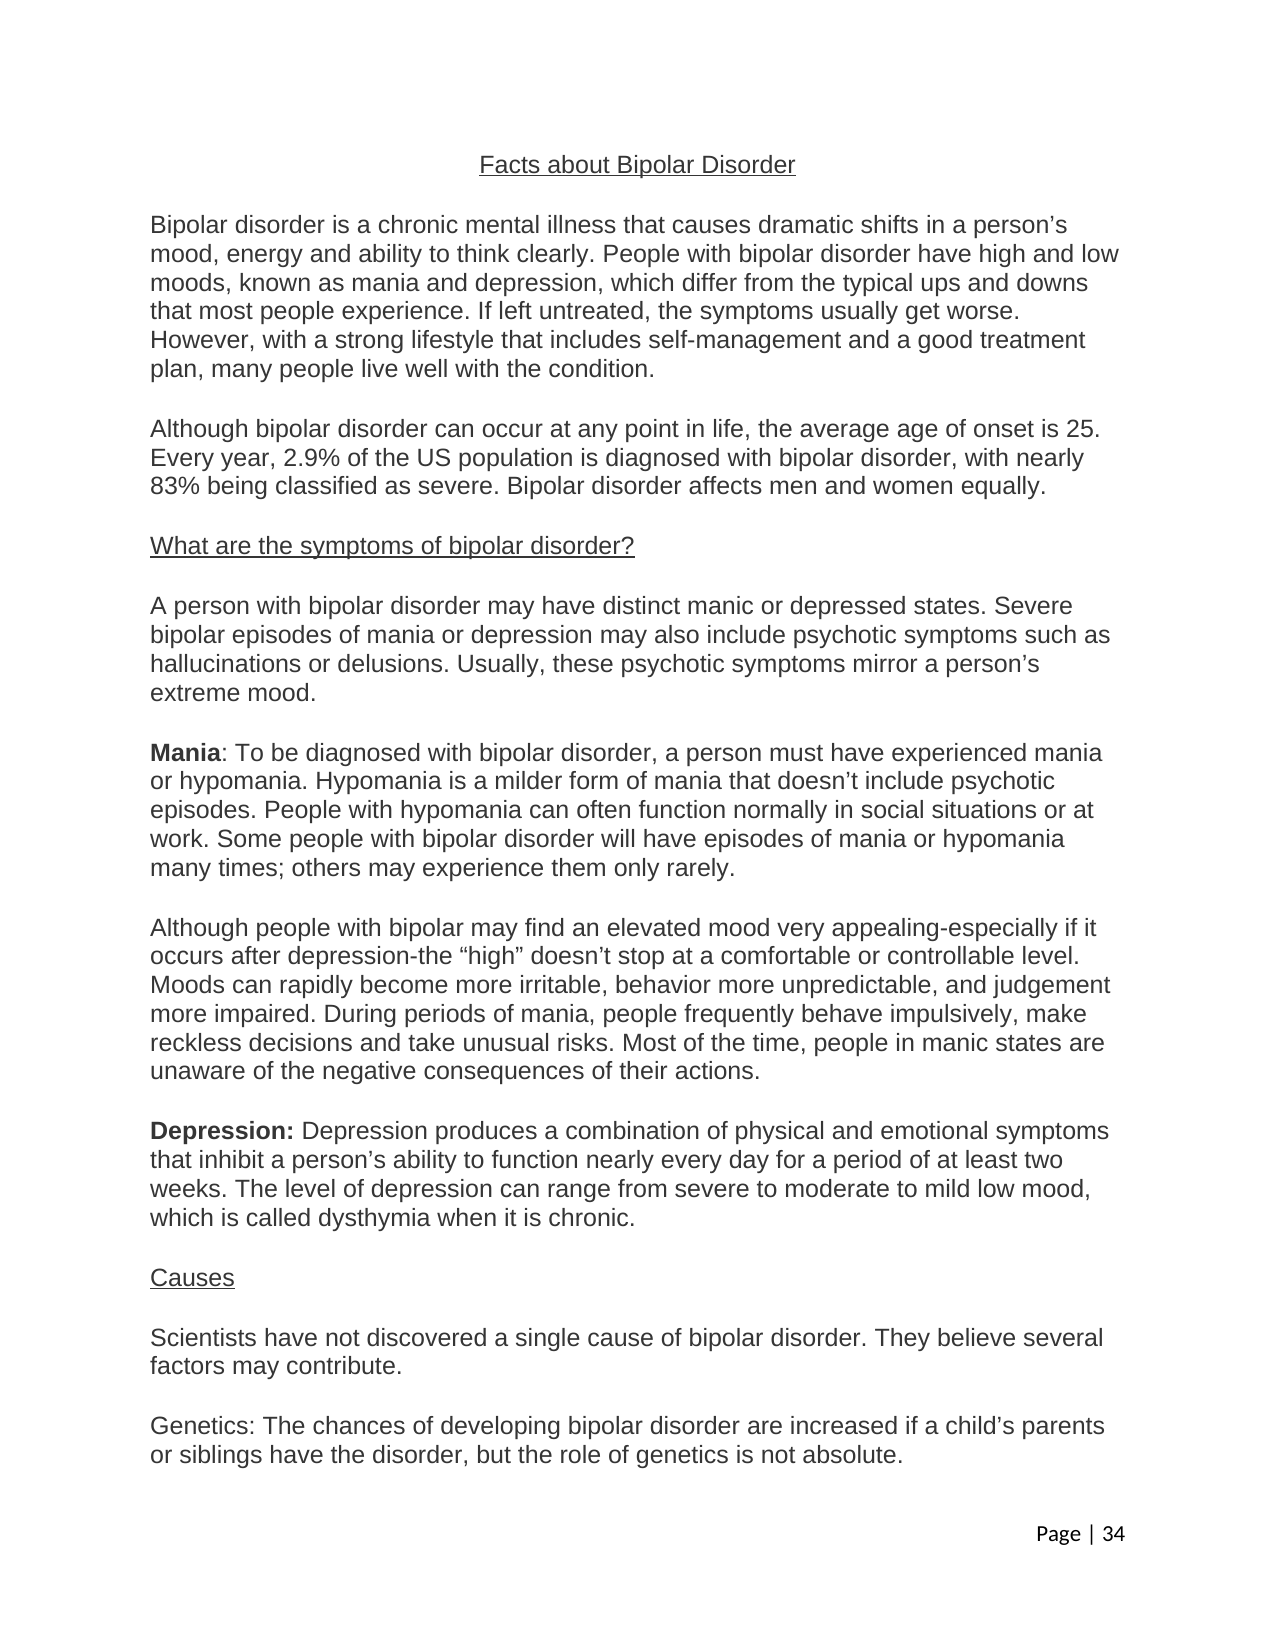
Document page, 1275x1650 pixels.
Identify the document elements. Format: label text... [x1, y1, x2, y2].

text Genetics: The chances of developing bipolar disorder are increased if a child’s parents or siblings have the disorder, but the role of genetics is not absolute. [150, 1411, 1125, 1469]
text A person with bipolar disorder may have distinct manic or depressed states. Severe bipolar episodes of mania or depression may also include psychotic symptoms such as hallucinations or delusions. Usually, these psychotic symptoms mirror a person’s extreme mood. [150, 591, 1125, 706]
text Mania: To be diagnosed with bipolar disorder, a person must have experienced mania or hypomania. Hypomania is a milder form of mania that doesn’t include psychotic episodes. People with hypomania can often function normally in social situations or at work. Some people with bipolar disorder will have episodes of mania or hypomania many times; others may experience them only rarely. [150, 737, 1125, 881]
text Bipolar disorder is a chronic mental illness that causes dramatic shifts in a person’s mood, energy and ability to think clearly. People with bipolar disorder have high and low moods, known as mania and depression, which differ from the typical ups and downs that most people experience. If left untreated, the symptoms usually get worse. However, with a strong lifestyle that includes self-management and a good treatment plan, many people live well with the condition. [150, 210, 1125, 382]
text What are the symptoms of bipolar disorder? [150, 531, 1125, 560]
text Although bipolar disorder can occur at any point in life, the average age of onset is 25. Every year, 2.9% of the US population is diagnosed with bipolar disorder, with nearly 83% being classified as severe. Bipolar disorder affects men and women equally. [150, 414, 1125, 500]
text Facts about Bipolar Disorder [150, 150, 1125, 179]
text Depression: Depression produces a combination of physical and emotional symptoms that inhibit a person’s ability to function nearly every day for a period of at least two weeks. The level of depression can range from severe to moderate to mild low mood, which is called dysthymia when it is chronic. [150, 1116, 1125, 1231]
text Scientists have not discovered a single cause of bipolar disorder. They believe several factors may contribute. [150, 1322, 1125, 1380]
text Although people with bipolar may find an elevated mood very appealing-especially if it occurs after depression-the “high” doesn’t stop at a comfortable or controllable level. Moods can rapidly become more irritable, behavior more unpredictable, and judgement more impaired. During periods of mania, people frequently behave impulsively, make reckless decisions and take unusual risks. Most of the time, people in manic states are unaware of the negative consequences of their actions. [150, 912, 1125, 1085]
text Causes [150, 1262, 1125, 1291]
